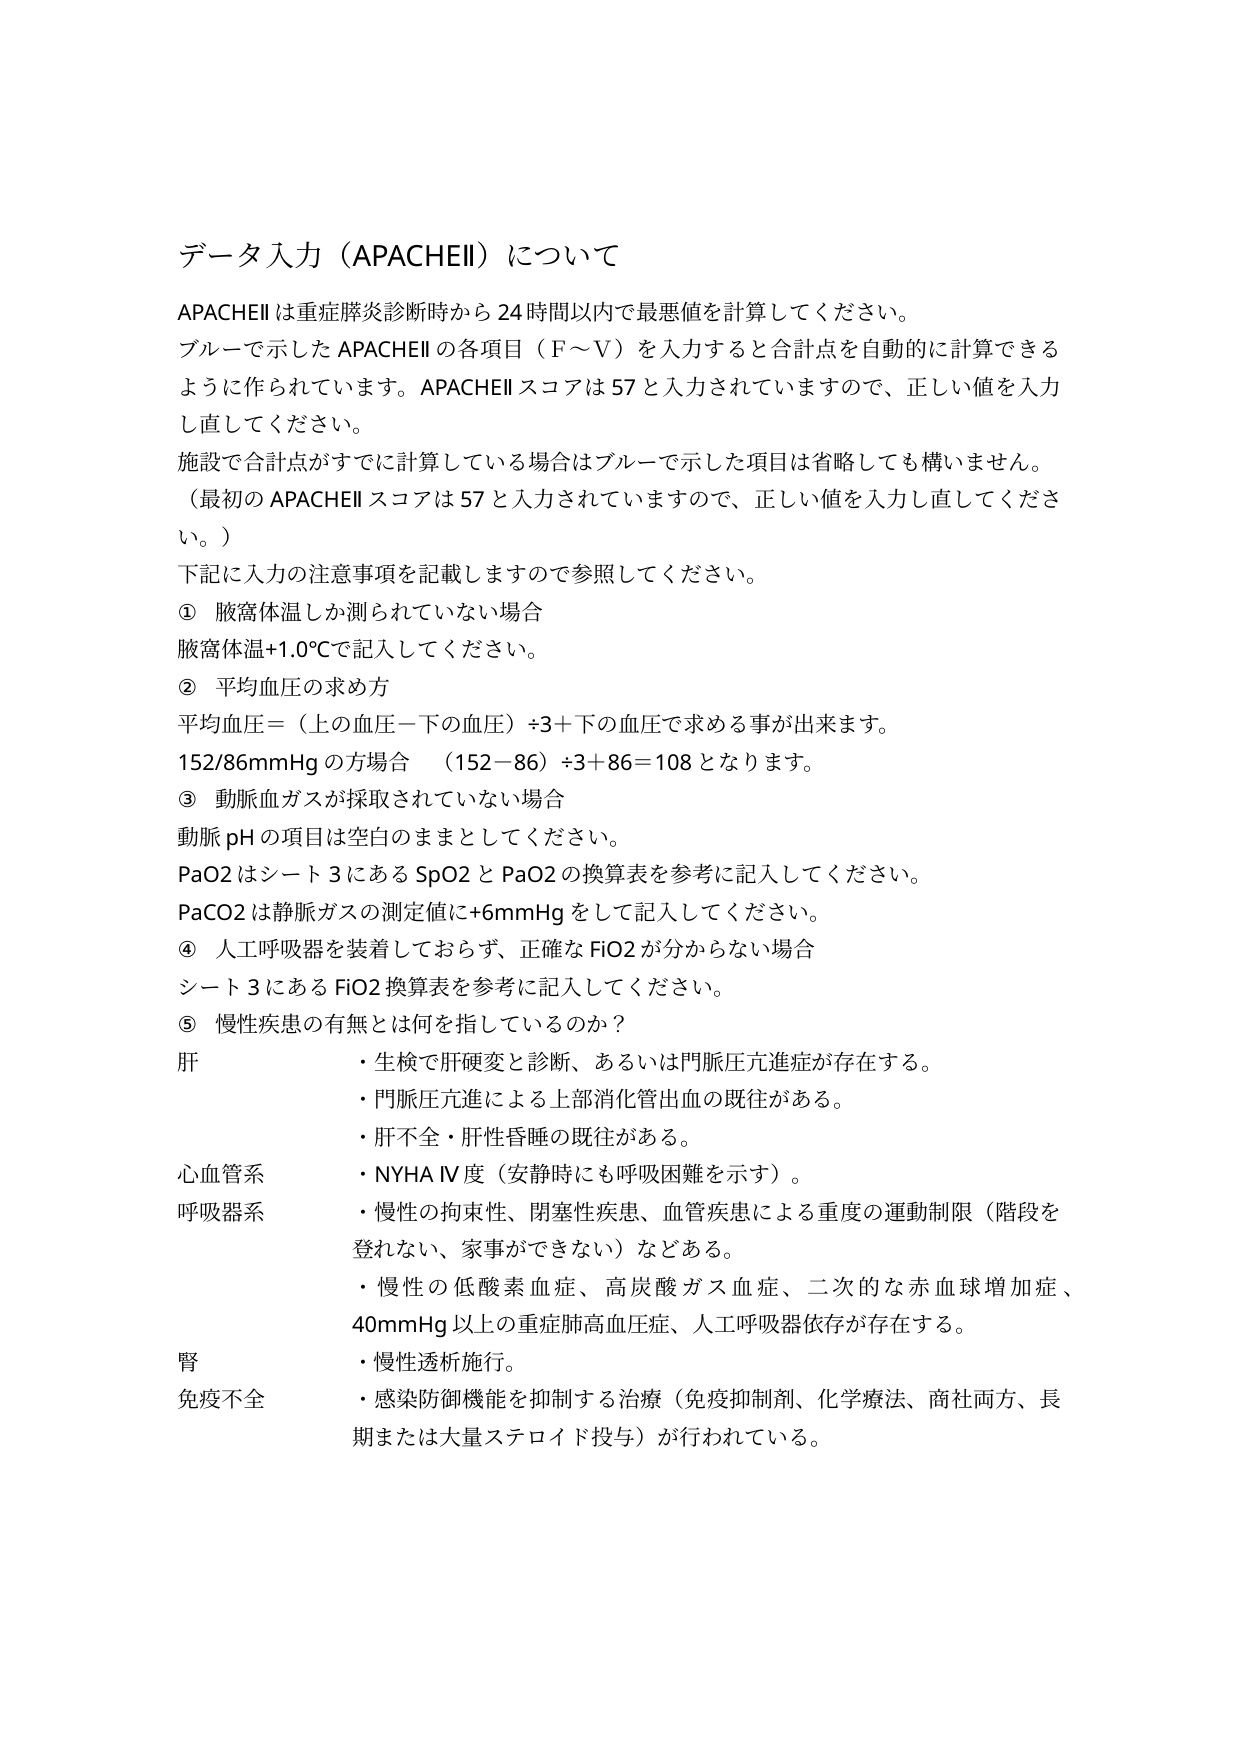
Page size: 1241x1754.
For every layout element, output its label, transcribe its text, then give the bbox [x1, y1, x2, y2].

text 呼吸器系 ・慢性の拘束性、閉塞性疾患、血管疾患による重度の運動制限（階段を登れない、家事ができない）などある。 [177, 1192, 1063, 1267]
text 腎 ・慢性透析施行。 [177, 1342, 1063, 1379]
text APACHEⅡは重症膵炎診断時から24時間以内で最悪値を計算してください。 [177, 292, 1063, 329]
list 腋窩体温しか測られていない場合 [177, 592, 1063, 629]
text ブルーで示したAPACHEⅡの各項目（Ｆ～Ｖ）を入力すると合計点を自動的に計算できるように作られています。APACHEⅡスコアは57と入力されていますので、正しい値を入力し直してください。 [177, 329, 1063, 442]
text データ入力（APACHEⅡ）について [177, 217, 1063, 292]
text ・慢性の低酸素血症、高炭酸ガス血症、二次的な赤血球増加症、40mmHg以上の重症肺高血圧症、人工呼吸器依存が存在する。 [177, 1267, 1063, 1342]
list 人工呼吸器を装着しておらず、正確なFiO2が分からない場合 [177, 929, 1063, 967]
list 動脈血ガスが採取されていない場合 [177, 779, 1063, 817]
text 施設で合計点がすでに計算している場合はブルーで示した項目は省略しても構いません。 [177, 442, 1063, 479]
text 平均血圧＝（上の血圧－下の血圧）÷3＋下の血圧で求める事が出来ます。 [177, 704, 1063, 742]
text 152/86mmHgの方場合 （152－86）÷3＋86＝108となります。 [177, 742, 1063, 779]
text PaCO2は静脈ガスの測定値に+6mmHgをして記入してください。 [177, 892, 1063, 929]
text 下記に入力の注意事項を記載しますので参照してください。 [177, 554, 1063, 592]
list 平均血圧の求め方 [177, 667, 1063, 704]
list 慢性疾患の有無とは何を指しているのか？ [177, 1004, 1063, 1042]
text PaO2はシート3にあるSpO2とPaO2の換算表を参考に記入してください。 [177, 854, 1063, 892]
text 腋窩体温+1.0℃で記入してください。 [177, 629, 1063, 667]
text ・門脈圧亢進による上部消化管出血の既往がある。 [177, 1079, 1063, 1117]
text （最初のAPACHEⅡスコアは57と入力されていますので、正しい値を入力し直してください。） [177, 479, 1063, 554]
text 心血管系 ・NYHA Ⅳ度（安静時にも呼吸困難を示す）。 [177, 1154, 1063, 1192]
text シート3にあるFiO2換算表を参考に記入してください。 [177, 967, 1063, 1004]
text 免疫不全 ・感染防御機能を抑制する治療（免疫抑制剤、化学療法、商社両方、長期または大量ステロイド投与）が行われている。 [177, 1379, 1063, 1454]
text ・肝不全・肝性昏睡の既往がある。 [177, 1117, 1063, 1154]
text 肝 ・生検で肝硬変と診断、あるいは門脈圧亢進症が存在する。 [177, 1042, 1063, 1079]
text 動脈pHの項目は空白のままとしてください。 [177, 817, 1063, 854]
